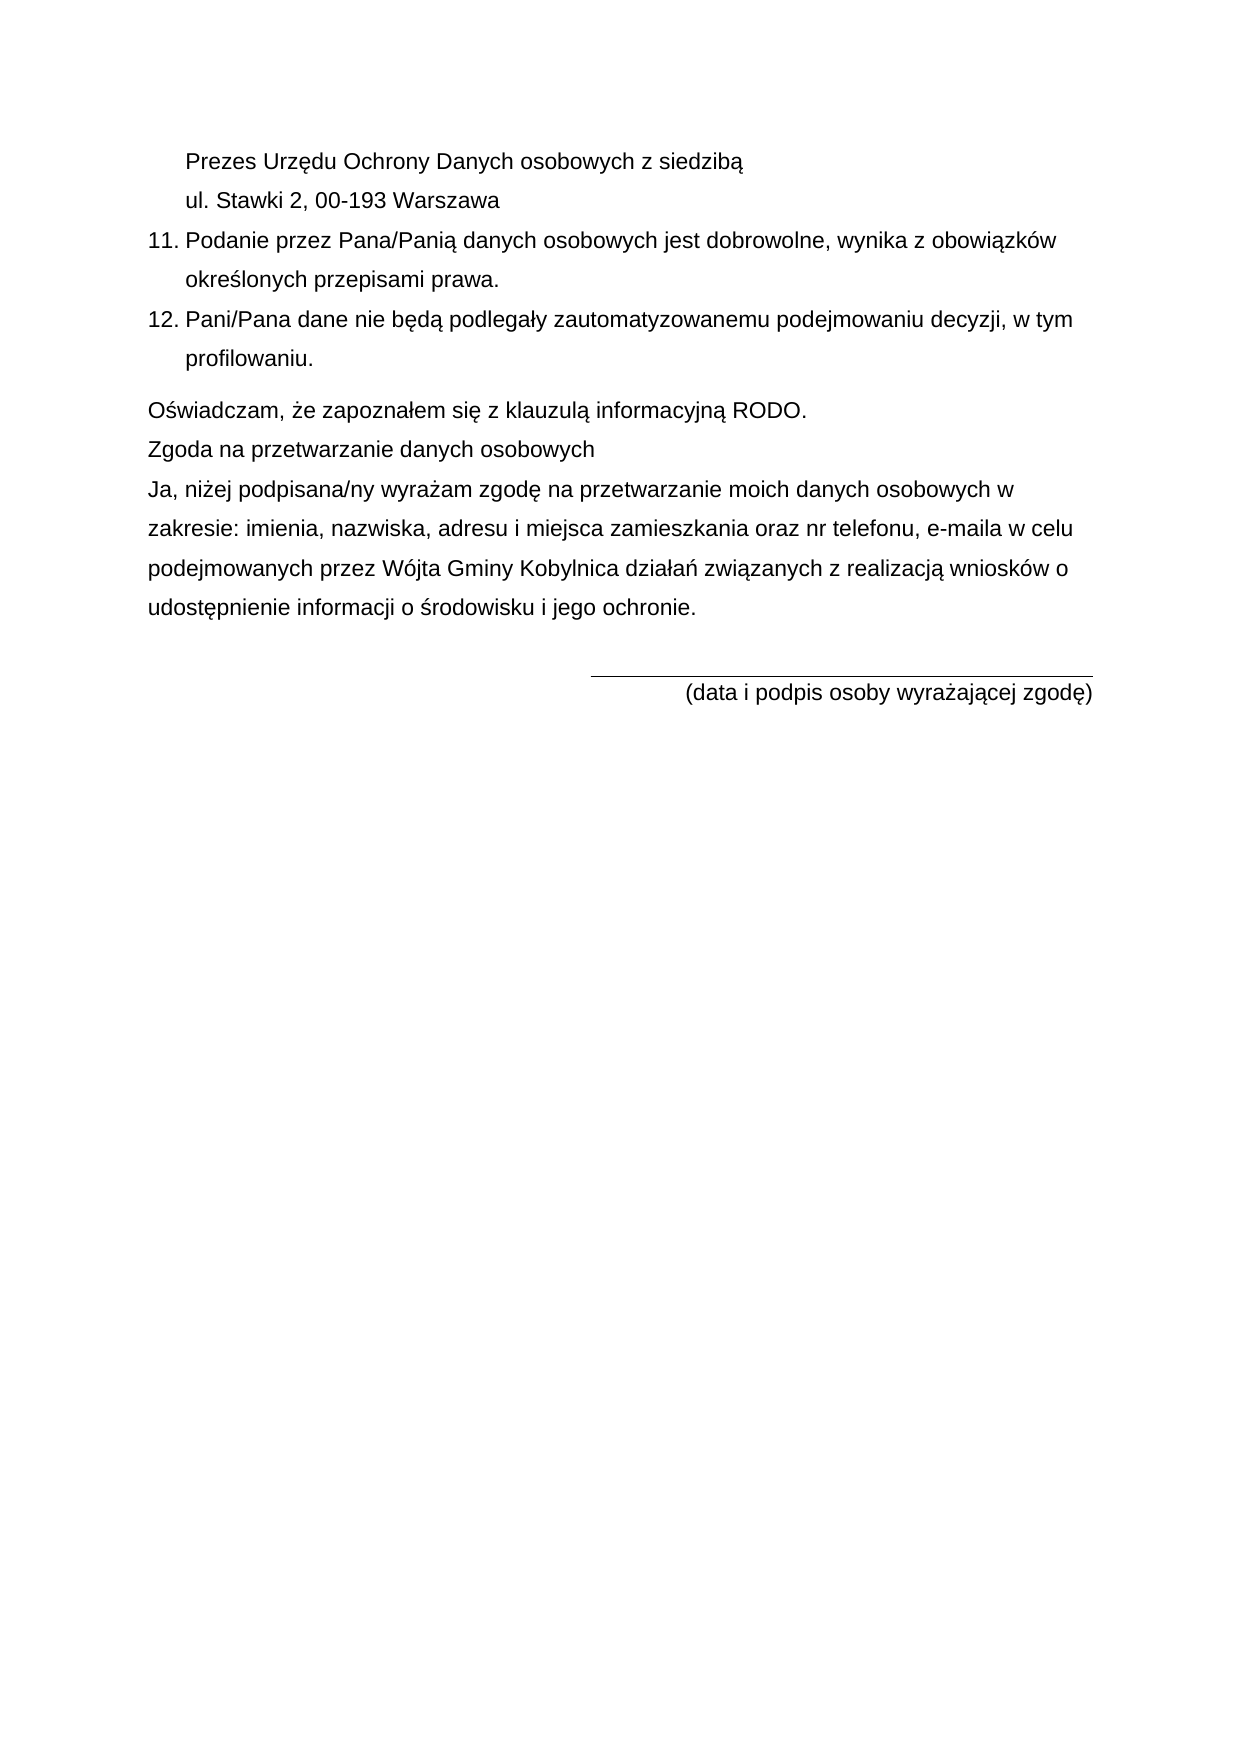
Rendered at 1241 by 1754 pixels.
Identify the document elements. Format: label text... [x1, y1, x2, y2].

list Pani/Pana dane nie będą podlegały zautomatyzowanemu podejmowaniu decyzji, w tym profilowaniu. [148, 306, 1093, 371]
text (data i podpis osoby wyrażającej zgodę) [591, 677, 1093, 705]
text Ja, niżej podpisana/ny wyrażam zgodę na przetwarzanie moich danych osobowych w zakresie: imienia, nazwiska, adresu i miejsca zamieszkania oraz nr telefonu, e-maila w celu podejmowanych przez Wójta Gminy Kobylnica działań związanych z realizacją wniosków o udostępnienie informacji o środowisku i jego ochronie. [148, 476, 1093, 621]
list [148, 148, 1093, 213]
text Zgoda na przetwarzanie danych osobowych [148, 436, 1093, 463]
text Oświadczam, że zapoznałem się z klauzulą informacyjną RODO. [148, 397, 1093, 423]
list Podanie przez Pana/Panią danych osobowych jest dobrowolne, wynika z obowiązków określonych przepisami prawa. [148, 227, 1093, 292]
